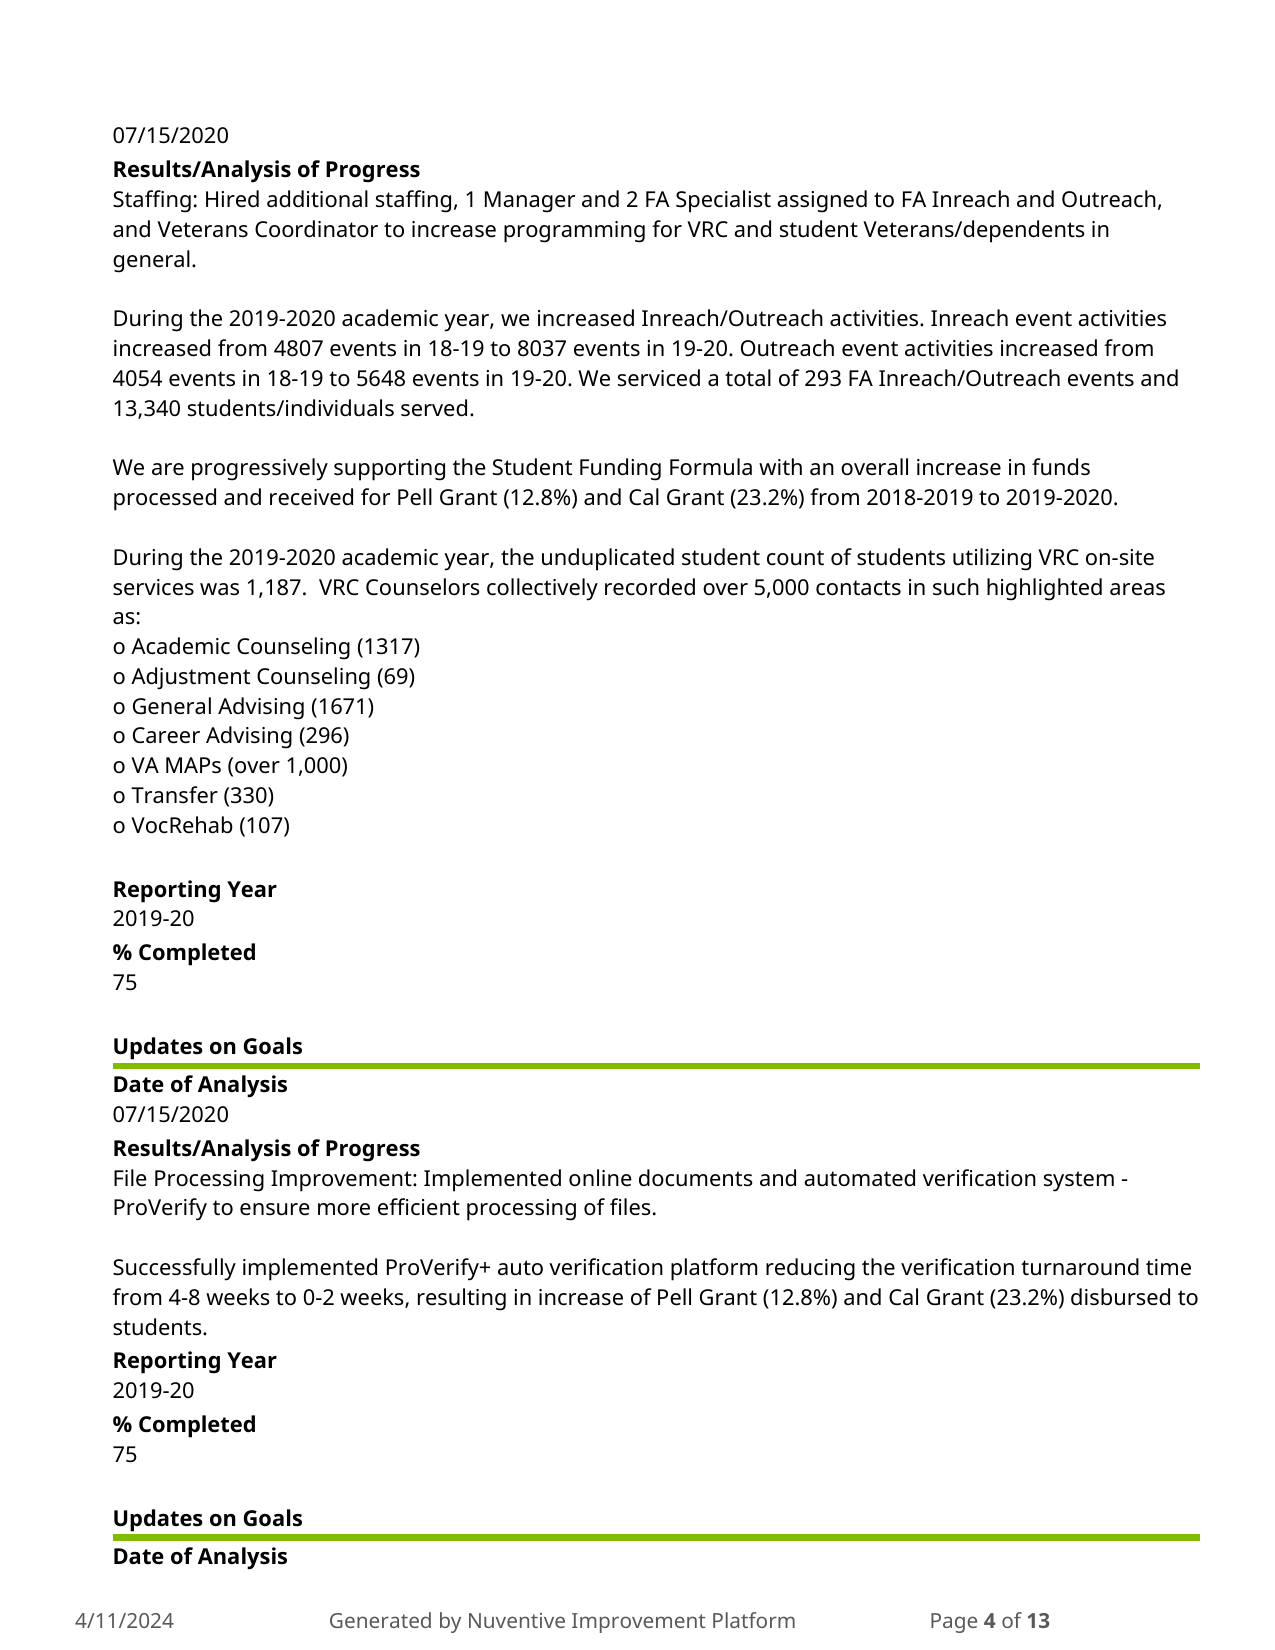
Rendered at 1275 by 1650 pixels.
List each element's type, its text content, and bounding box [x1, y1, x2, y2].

text 2019-20 [112, 1375, 1200, 1405]
text Reporting Year [112, 873, 1200, 903]
text Reporting Year [112, 1345, 1200, 1375]
text % Completed [112, 937, 1200, 967]
text 75 [112, 1439, 1200, 1469]
text Date of Analysis [112, 1069, 1200, 1099]
text File Processing Improvement: Implemented online documents and automated verification system - ProVerify to ensure more efficient processing of files. Successfully implemented ProVerify+ auto verification platform reducing the verification turnaround time from 4-8 weeks to 0-2 weeks, resulting in increase of Pell Grant (12.8%) and Cal Grant (23.2%) disbursed to students. [112, 1162, 1200, 1341]
text 75 [112, 967, 1200, 997]
text Staffing: Hired additional staffing, 1 Manager and 2 FA Specialist assigned to FA Inreach and Outreach, and Veterans Coordinator to increase programming for VRC and student Veterans/dependents in general. During the 2019-2020 academic year, we increased Inreach/Outreach activities. Inreach event activities increased from 4807 events in 18-19 to 8037 events in 19-20. Outreach event activities increased from 4054 events in 18-19 to 5648 events in 19-20. We serviced a total of 293 FA Inreach/Outreach events and 13,340 students/individuals served. We are progressively supporting the Student Funding Formula with an overall increase in funds processed and received for Pell Grant (12.8%) and Cal Grant (23.2%) from 2018-2019 to 2019-2020. During the 2019-2020 academic year, the unduplicated student count of students utilizing VRC on-site services was 1,187. VRC Counselors collectively recorded over 5,000 contacts in such highlighted areas as: o Academic Counseling (1317) o Adjustment Counseling (69) o General Advising (1671) o Career Advising (296) o VA MAPs (over 1,000) o Transfer (330) o VocRehab (107) [112, 184, 1200, 869]
text Date of Analysis [112, 1541, 1200, 1571]
text Updates on Goals [112, 1503, 1200, 1541]
text Results/Analysis of Progress [112, 1133, 1200, 1162]
text Updates on Goals [112, 1031, 1200, 1069]
text 07/15/2020 [112, 120, 1200, 150]
text 07/15/2020 [112, 1099, 1200, 1128]
text 2019-20 [112, 903, 1200, 933]
text Results/Analysis of Progress [112, 154, 1200, 184]
text % Completed [112, 1409, 1200, 1439]
